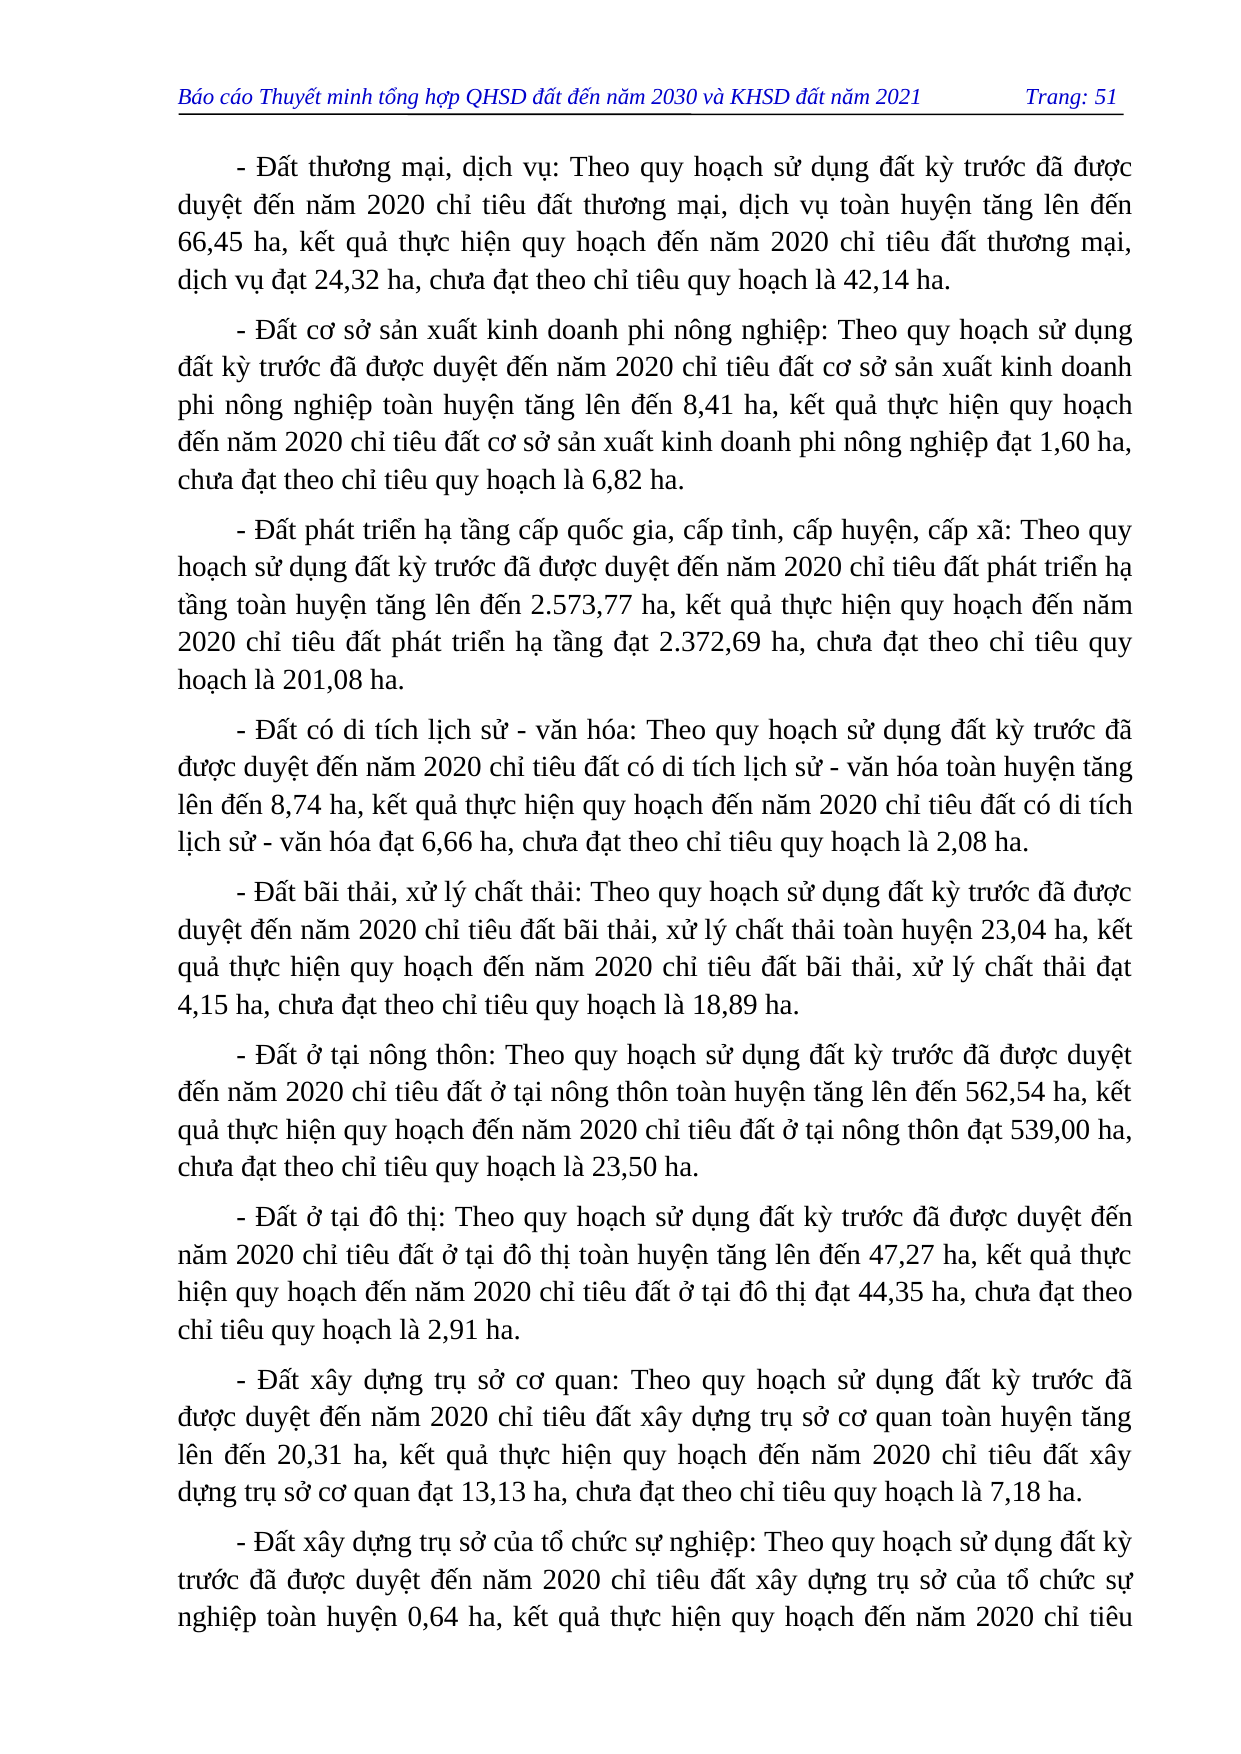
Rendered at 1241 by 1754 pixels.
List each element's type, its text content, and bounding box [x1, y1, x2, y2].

text - Đất có di tích lịch sử - văn hóa: Theo quy hoạch sử dụng đất kỳ trước đã được duyệt đến năm 2020 chỉ tiêu đất có di tích lịch sử - văn hóa toàn huyện tăng lên đến 8,74 ha, kết quả thực hiện quy hoạch đến năm 2020 chỉ tiêu đất có di tích lịch sử - văn hóa đạt 6,66 ha, chưa đạt theo chỉ tiêu quy hoạch là 2,08 ha. [177, 709, 1134, 859]
text - Đất xây dựng trụ sở cơ quan: Theo quy hoạch sử dụng đất kỳ trước đã được duyệt đến năm 2020 chỉ tiêu đất xây dựng trụ sở cơ quan toàn huyện tăng lên đến 20,31 ha, kết quả thực hiện quy hoạch đến năm 2020 chỉ tiêu đất xây dựng trụ sở cơ quan đạt 13,13 ha, chưa đạt theo chỉ tiêu quy hoạch là 7,18 ha. [177, 1359, 1134, 1509]
text - Đất thương mại, dịch vụ: Theo quy hoạch sử dụng đất kỳ trước đã được duyệt đến năm 2020 chỉ tiêu đất thương mại, dịch vụ toàn huyện tăng lên đến 66,45 ha, kết quả thực hiện quy hoạch đến năm 2020 chỉ tiêu đất thương mại, dịch vụ đạt 24,32 ha, chưa đạt theo chỉ tiêu quy hoạch là 42,14 ha. [177, 147, 1134, 297]
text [177, 1522, 1134, 1634]
text - Đất cơ sở sản xuất kinh doanh phi nông nghiệp: Theo quy hoạch sử dụng đất kỳ trước đã được duyệt đến năm 2020 chỉ tiêu đất cơ sở sản xuất kinh doanh phi nông nghiệp toàn huyện tăng lên đến 8,41 ha, kết quả thực hiện quy hoạch đến năm 2020 chỉ tiêu đất cơ sở sản xuất kinh doanh phi nông nghiệp đạt 1,60 ha, chưa đạt theo chỉ tiêu quy hoạch là 6,82 ha. [177, 309, 1134, 497]
text - Đất ở tại nông thôn: Theo quy hoạch sử dụng đất kỳ trước đã được duyệt đến năm 2020 chỉ tiêu đất ở tại nông thôn toàn huyện tăng lên đến 562,54 ha, kết quả thực hiện quy hoạch đến năm 2020 chỉ tiêu đất ở tại nông thôn đạt 539,00 ha, chưa đạt theo chỉ tiêu quy hoạch là 23,50 ha. [177, 1034, 1134, 1184]
text - Đất ở tại đô thị: Theo quy hoạch sử dụng đất kỳ trước đã được duyệt đến năm 2020 chỉ tiêu đất ở tại đô thị toàn huyện tăng lên đến 47,27 ha, kết quả thực hiện quy hoạch đến năm 2020 chỉ tiêu đất ở tại đô thị đạt 44,35 ha, chưa đạt theo chỉ tiêu quy hoạch là 2,91 ha. [177, 1197, 1134, 1347]
text - Đất phát triển hạ tầng cấp quốc gia, cấp tỉnh, cấp huyện, cấp xã: Theo quy hoạch sử dụng đất kỳ trước đã được duyệt đến năm 2020 chỉ tiêu đất phát triển hạ tầng toàn huyện tăng lên đến 2.573,77 ha, kết quả thực hiện quy hoạch đến năm 2020 chỉ tiêu đất phát triển hạ tầng đạt 2.372,69 ha, chưa đạt theo chỉ tiêu quy hoạch là 201,08 ha. [177, 509, 1134, 697]
text - Đất bãi thải, xử lý chất thải: Theo quy hoạch sử dụng đất kỳ trước đã được duyệt đến năm 2020 chỉ tiêu đất bãi thải, xử lý chất thải toàn huyện 23,04 ha, kết quả thực hiện quy hoạch đến năm 2020 chỉ tiêu đất bãi thải, xử lý chất thải đạt 4,15 ha, chưa đạt theo chỉ tiêu quy hoạch là 18,89 ha. [177, 872, 1134, 1022]
